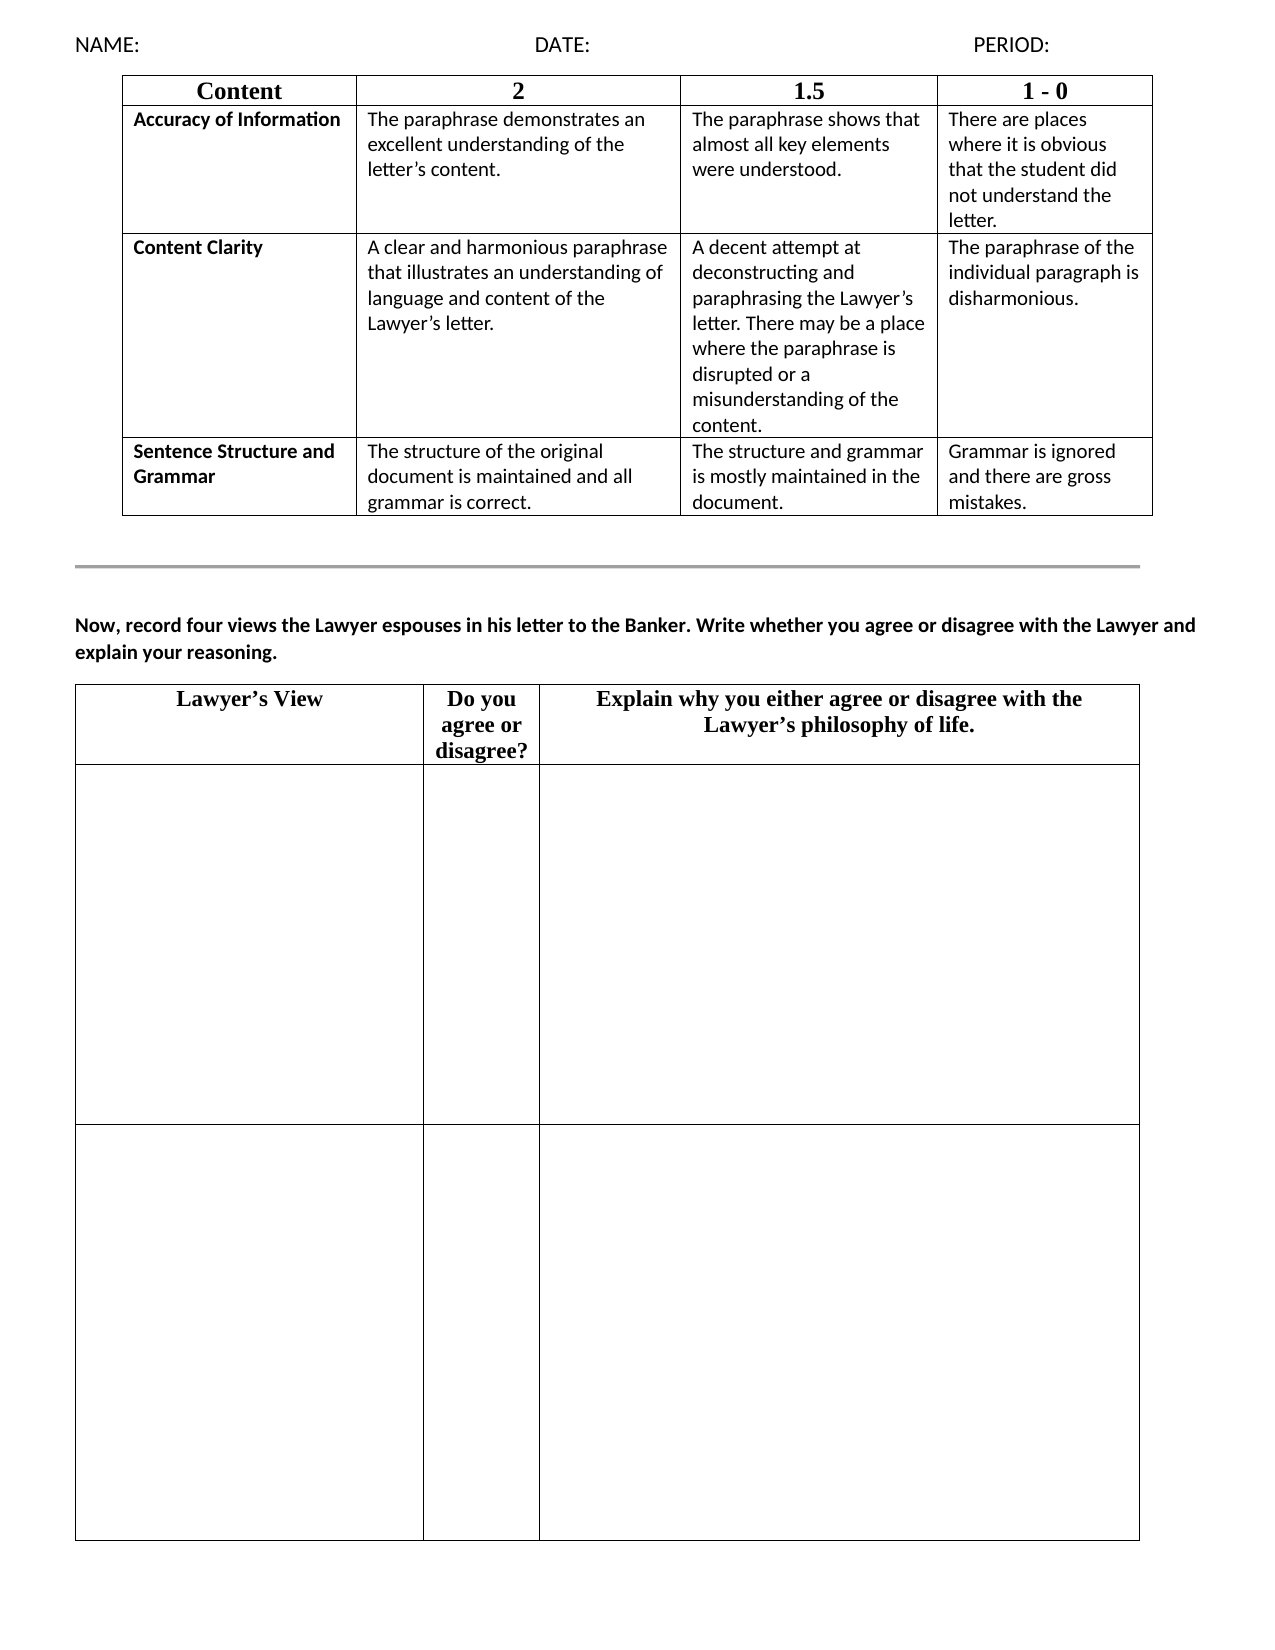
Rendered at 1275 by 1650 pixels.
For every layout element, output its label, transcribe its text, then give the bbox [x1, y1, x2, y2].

table_header Explain why you either agree or disagree with the Lawyer’s philosophy of life. [540, 685, 1139, 764]
text Now, record four views the Lawyer espouses in his letter to the Banker. Write whether you agree or disagree with the Lawyer and explain your reasoning. [75, 612, 1200, 665]
table_cell [424, 765, 539, 1124]
table_header 1 - 0 [938, 76, 1152, 105]
table_cell A decent attempt at deconstructing and paraphrasing the Lawyer’s letter. There may be a place where the paraphrase is disrupted or a misunderstanding of the content. [681, 234, 937, 437]
table_cell [540, 765, 1139, 1124]
table_header 2 [357, 76, 680, 105]
table_cell [76, 1125, 423, 1540]
table_cell The paraphrase demonstrates an excellent understanding of the letter’s content. [357, 106, 680, 233]
table_header 1.5 [681, 76, 937, 105]
table_cell Accuracy of Information [123, 106, 356, 233]
table_cell The paraphrase shows that almost all key elements were understood. [681, 106, 937, 233]
table_cell Content Clarity [123, 234, 356, 437]
table_cell The structure of the original document is maintained and all grammar is correct. [357, 438, 680, 514]
table_cell A clear and harmonious paraphrase that illustrates an understanding of language and content of the Lawyer’s letter. [357, 234, 680, 437]
table_cell The paraphrase of the individual paragraph is disharmonious. [938, 234, 1152, 437]
table_cell Grammar is ignored and there are gross mistakes. [938, 438, 1152, 514]
table_cell [424, 1125, 539, 1540]
table_cell [76, 765, 423, 1124]
table_cell Sentence Structure and Grammar [123, 438, 356, 514]
table_header Do you agree or disagree? [424, 685, 539, 764]
table_header Content [123, 76, 356, 105]
table_cell [540, 1125, 1139, 1540]
table_cell The structure and grammar is mostly maintained in the document. [681, 438, 937, 514]
table_cell There are places where it is obvious that the student did not understand the letter. [938, 106, 1152, 233]
table_header Lawyer’s View [76, 685, 423, 764]
